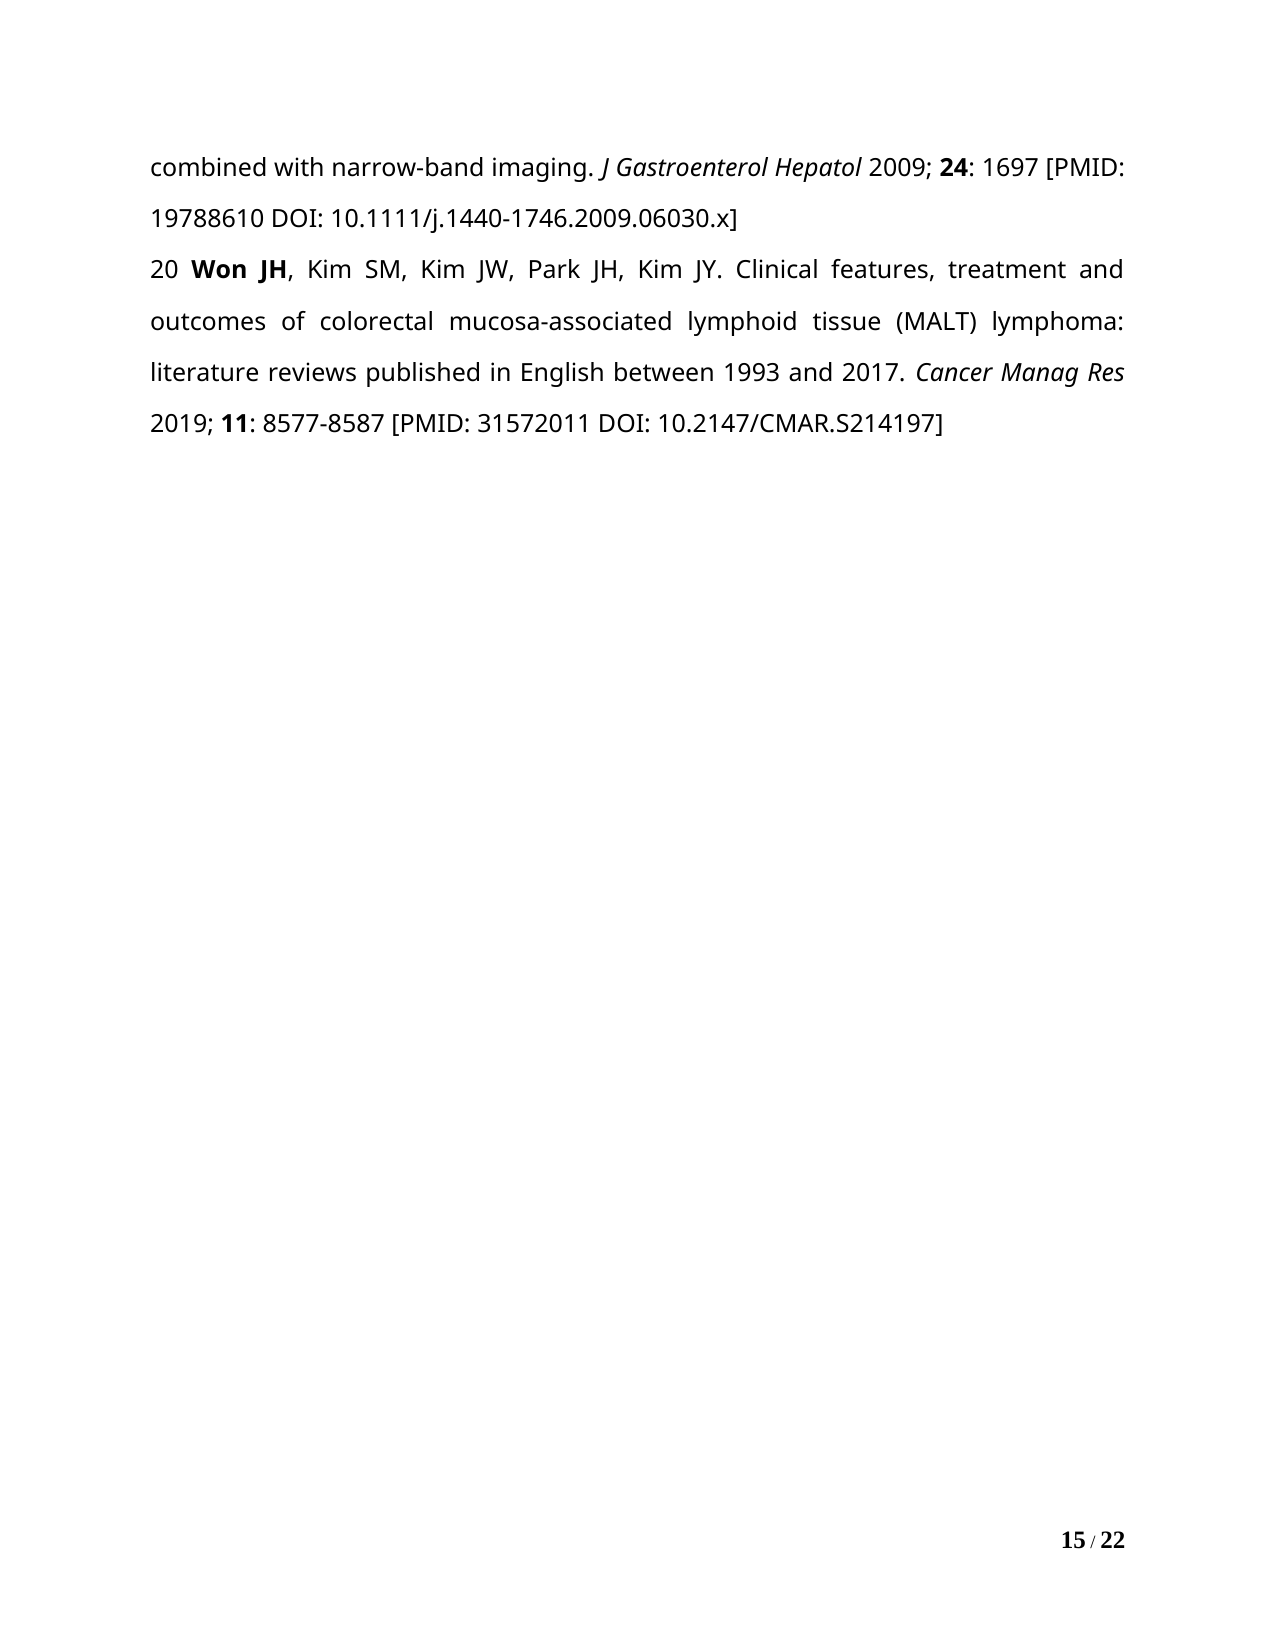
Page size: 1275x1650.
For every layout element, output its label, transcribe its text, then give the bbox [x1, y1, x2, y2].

text 20 Won JH, Kim SM, Kim JW, Park JH, Kim JY. Clinical features, treatment and outcomes of colorectal mucosa-associated lymphoid tissue (MALT) lymphoma: literature reviews published in English between 1993 and 2017. Cancer Manag Res 2019; 11: 8577-8587 [PMID: 31572011 DOI: 10.2147/CMAR.S214197] [150, 252, 1125, 439]
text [150, 150, 1125, 235]
